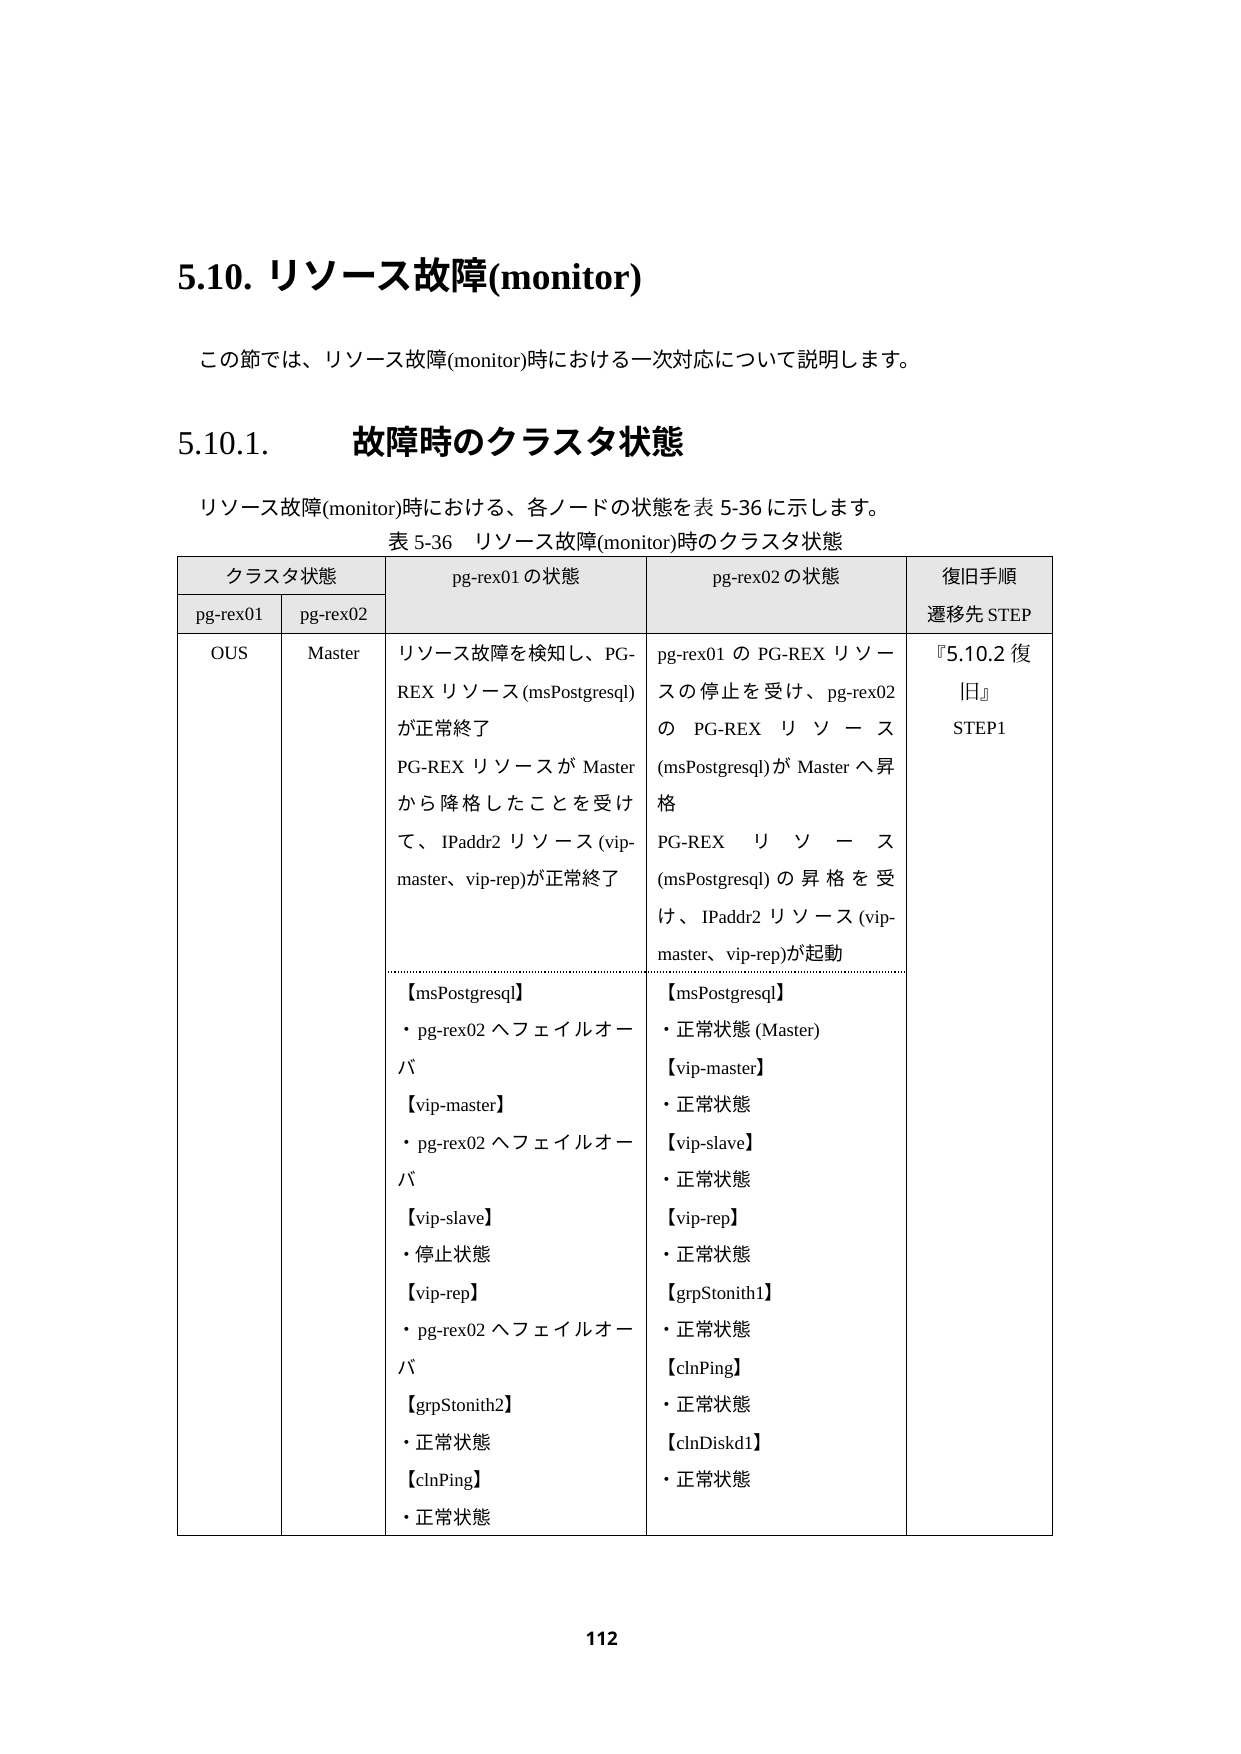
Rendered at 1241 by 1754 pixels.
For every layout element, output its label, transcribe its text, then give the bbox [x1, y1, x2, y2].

table_cell pg-rex01のPG-REXリソースの停止を受け、pg-rex02のPG-REXリソース(msPostgresql)がMasterへ昇格 PG-REXリソース(msPostgresql)の昇格を受け、IPaddr2リソース(vip-master、vip-rep)が起動 [647, 634, 906, 971]
subtitle 故障時のクラスタ状態 [177, 403, 1063, 478]
text この節では、リソース故障(monitor)時における一次対応について説明します。 [177, 340, 1054, 378]
table_header 復旧手順 遷移先STEP [907, 557, 1052, 633]
table_cell リソース故障を検知し、PG-REXリソース(msPostgresql)が正常終了 PG-REXリソースがMasterから降格したことを受けて、IPaddr2リソース(vip-master、vip-rep)が正常終了 [386, 634, 646, 971]
table_header pg-rex01の状態 [386, 557, 646, 633]
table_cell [386, 971, 646, 1535]
text 表 5-13 リソース故障(monitor)時のクラスタ状態 [177, 526, 1054, 556]
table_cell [647, 971, 906, 1535]
table_cell OUS [178, 634, 281, 1535]
subtitle リソース故障(monitor) [177, 236, 1063, 311]
table_cell Master [282, 634, 385, 1535]
table_cell pg-rex02 [282, 595, 385, 633]
table_header クラスタ状態 [178, 557, 385, 594]
text リソース故障(monitor)時における、各ノードの状態を表 5-13に示します。 [177, 488, 1054, 526]
table_cell pg-rex01 [178, 595, 281, 633]
table_cell 『5.10.2 復旧』 STEP1 [907, 634, 1052, 1535]
table_header pg-rex02の状態 [647, 557, 906, 633]
